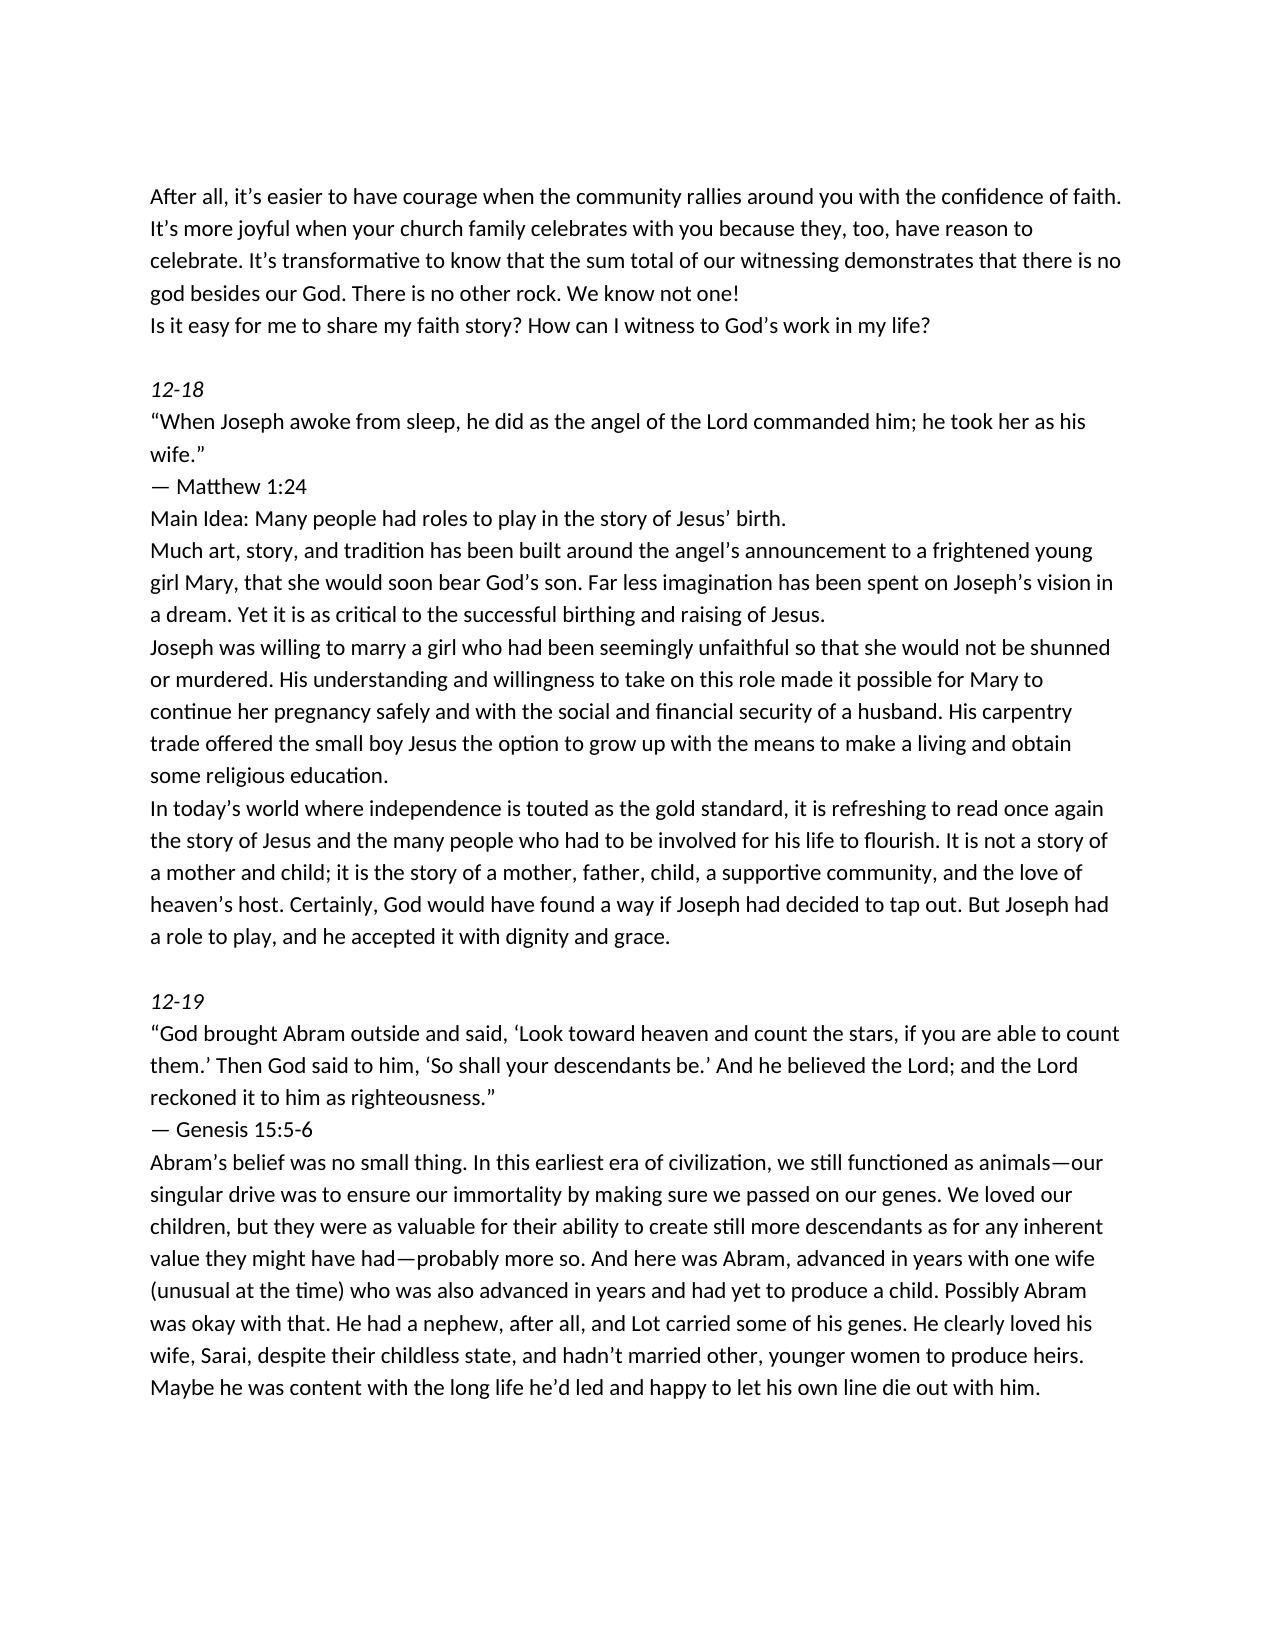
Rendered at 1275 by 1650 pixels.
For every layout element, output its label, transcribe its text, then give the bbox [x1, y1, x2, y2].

text Abram’s belief was no small thing. In this earliest era of civilization, we still functioned as animals—our singular drive was to ensure our immortality by making sure we passed on our genes. We loved our children, but they were as valuable for their ability to create still more descendants as for any inherent value they might have had—probably more so. And here was Abram, advanced in years with one wife (unusual at the time) who was also advanced in years and had yet to produce a child. Possibly Abram was okay with that. He had a nephew, after all, and Lot carried some of his genes. He clearly loved his wife, Sarai, despite their childless state, and hadn’t married other, younger women to produce heirs. Maybe he was content with the long life he’d led and happy to let his own line die out with him. [150, 1148, 1125, 1401]
text Is it easy for me to share my faith story? How can I witness to God’s work in my life? [150, 311, 1125, 339]
text After all, it’s easier to have courage when the community rallies around you with the confidence of faith. It’s more joyful when your church family celebrates with you because they, too, have reason to celebrate. It’s transformative to know that the sum total of our witnessing demonstrates that there is no god besides our God. There is no other rock. We know not one! [150, 182, 1125, 307]
text Much art, story, and tradition has been built around the angel’s announcement to a frightened young girl Mary, that she would soon bear God’s son. Far less imagination has been spent on Joseph’s vision in a dream. Yet it is as critical to the successful birthing and raising of Jesus. [150, 536, 1125, 629]
text 12-18 [150, 375, 1125, 403]
text Main Idea: Many people had roles to play in the story of Jesus’ birth. [150, 504, 1125, 532]
text — Genesis 15:5-6 [150, 1116, 1125, 1144]
text “God brought Abram outside and said, ‘Look toward heaven and count the stars, if you are able to count them.’ Then God said to him, ‘So shall your descendants be.’ And he believed the Lord; and the Lord reckoned it to him as righteousness.” [150, 1019, 1125, 1111]
text “When Joseph awoke from sleep, he did as the angel of the Lord commanded him; he took her as his wife.” [150, 407, 1125, 468]
text Joseph was willing to marry a girl who had been seemingly unfaithful so that she would not be shunned or murdered. His understanding and willingness to take on this role made it possible for Mary to continue her pregnancy safely and with the social and financial security of a husband. His carpentry trade offered the small boy Jesus the option to grow up with the means to make a living and obtain some religious education. [150, 633, 1125, 789]
text — Matthew 1:24 [150, 472, 1125, 500]
text In today’s world where independence is touted as the gold standard, it is refreshing to read once again the story of Jesus and the many people who had to be involved for his life to flourish. It is not a story of a mother and child; it is the story of a mother, father, child, a supportive community, and the love of heaven’s host. Certainly, God would have found a way if Joseph had decided to tap out. But Joseph had a role to play, and he accepted it with dignity and grace. [150, 794, 1125, 951]
text 12-19 [150, 987, 1125, 1015]
